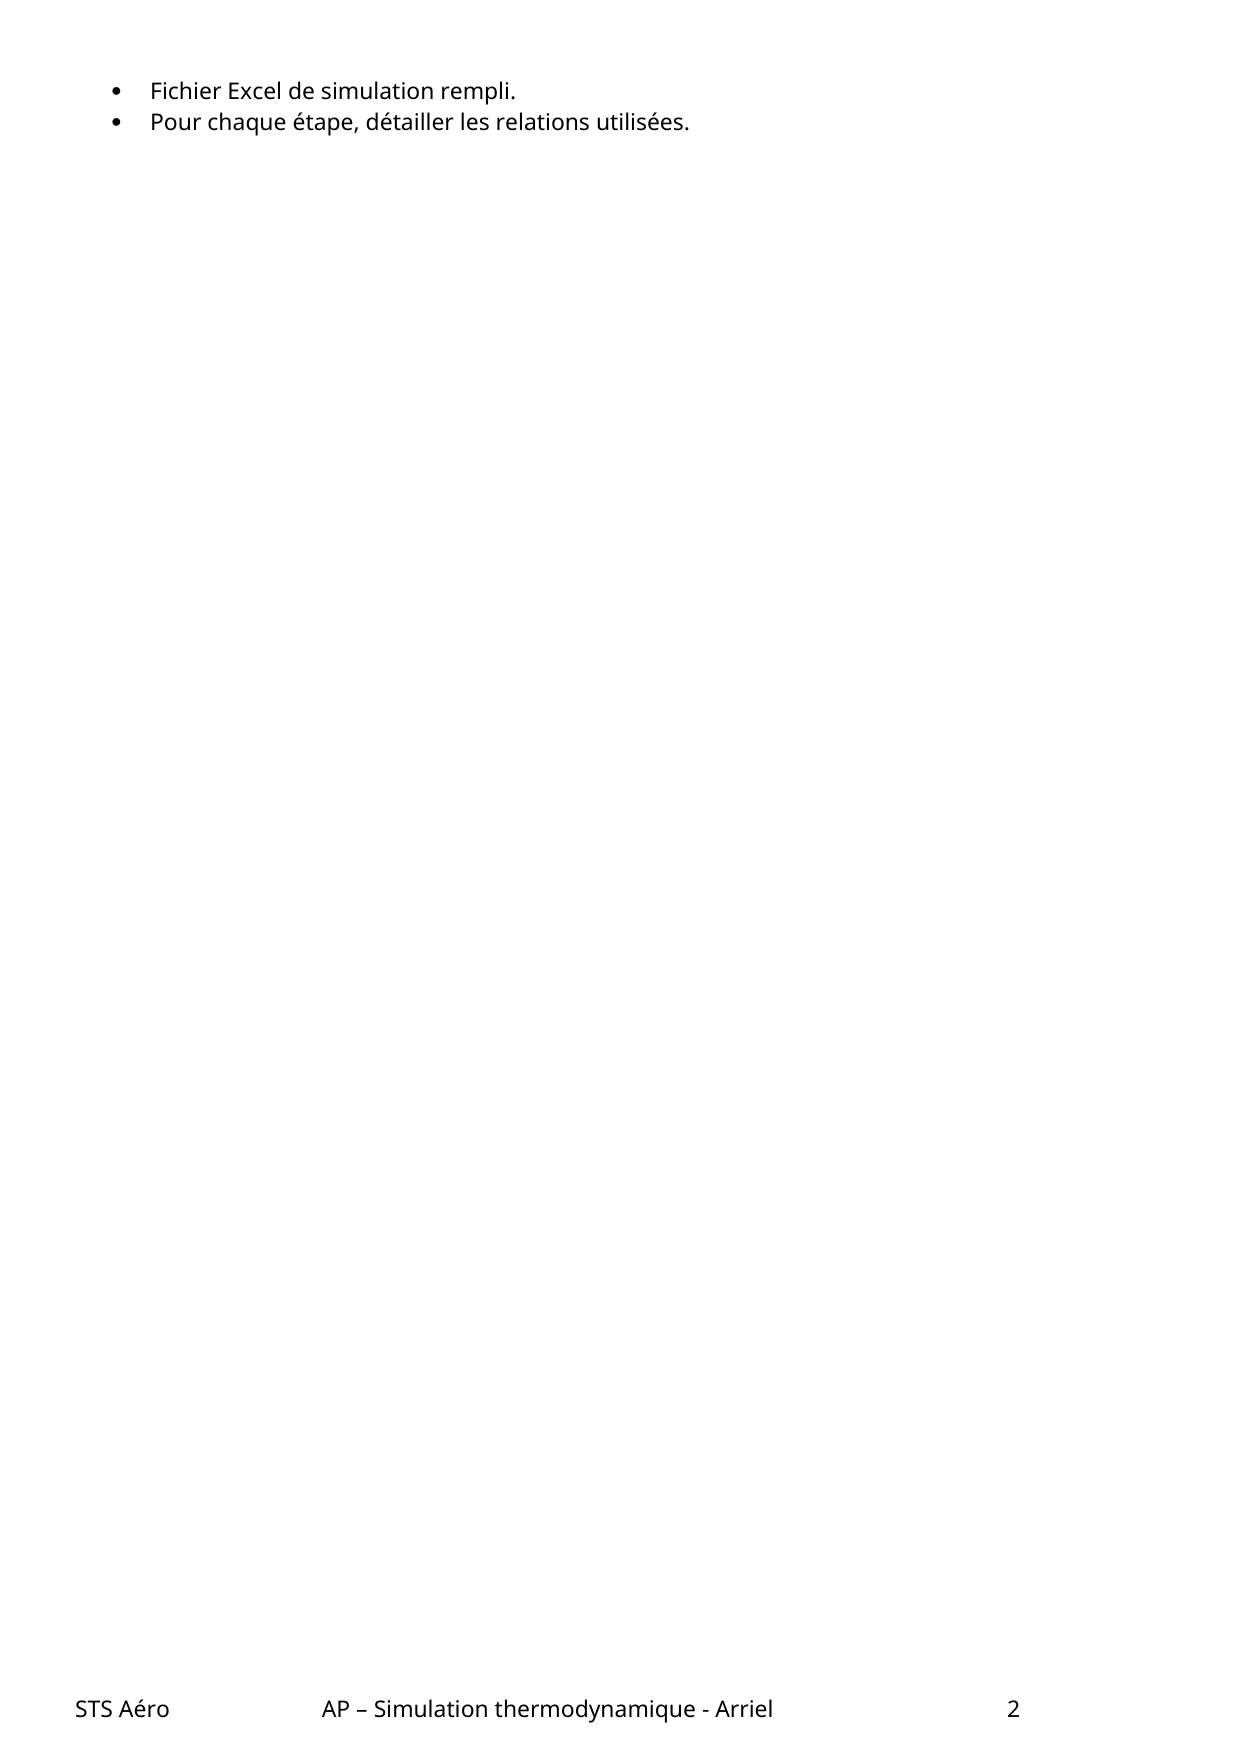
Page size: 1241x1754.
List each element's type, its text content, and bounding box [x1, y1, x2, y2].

list Pour chaque étape, détailler les relations utilisées. [112, 106, 1165, 137]
list Fichier Excel de simulation rempli. [112, 75, 1165, 106]
